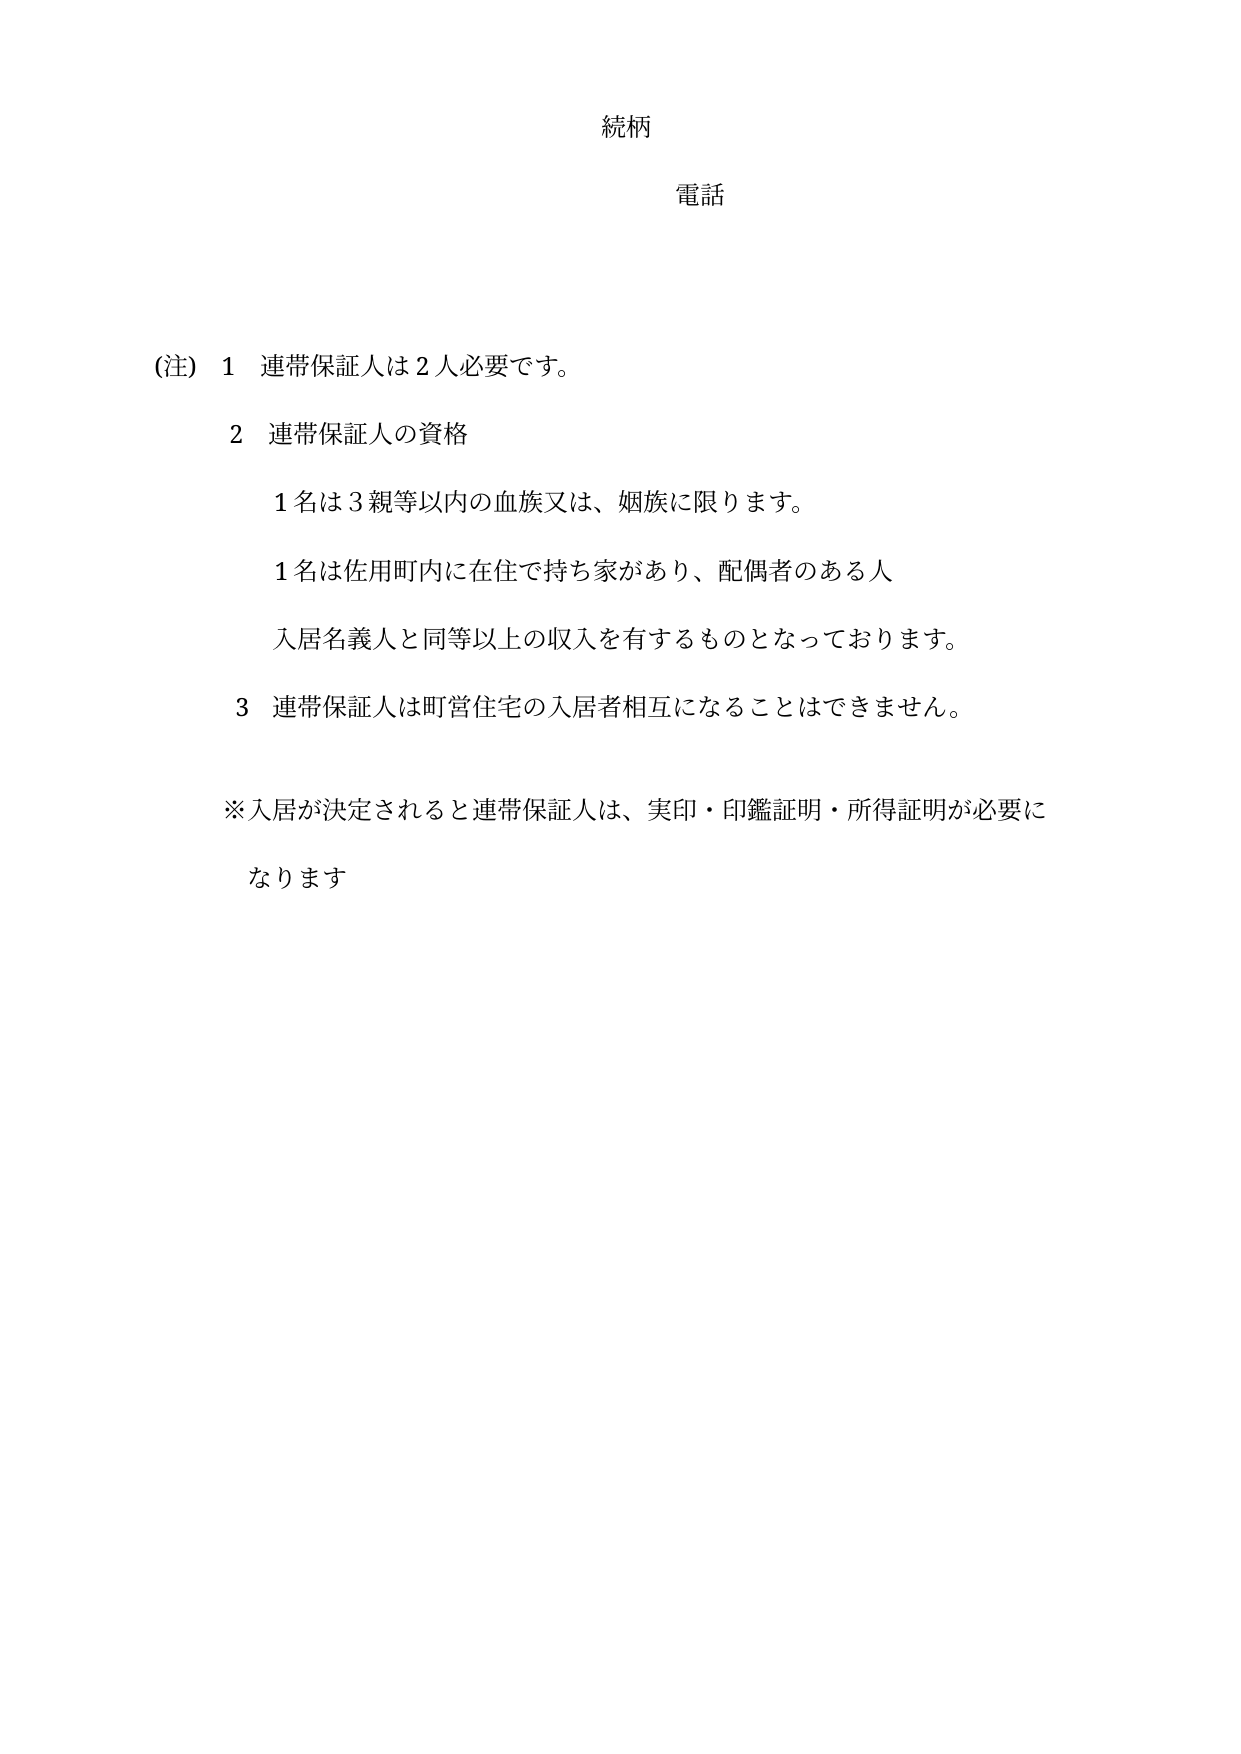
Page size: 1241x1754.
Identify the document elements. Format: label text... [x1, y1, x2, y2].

text 1名は３親等以内の血族又は、姻族に限ります。 [224, 467, 1240, 535]
text 続柄 [224, 91, 1191, 159]
text 電話 [224, 159, 1191, 228]
text なります [148, 843, 1239, 911]
text 入居名義人と同等以上の収入を有するものとなっております。 [148, 604, 1191, 672]
text (注) 1 連帯保証人は2人必要です。 [148, 330, 831, 399]
list 連帯保証人は町営住宅の入居者相互になることはできません。 [235, 672, 1239, 740]
text ※入居が決定されると連帯保証人は、実印・印鑑証明・所得証明が必要に [148, 774, 1239, 843]
text 1名は佐用町内に在住で持ち家があり、配偶者のある人 [224, 535, 1239, 604]
text 2 連帯保証人の資格 [148, 399, 1240, 467]
